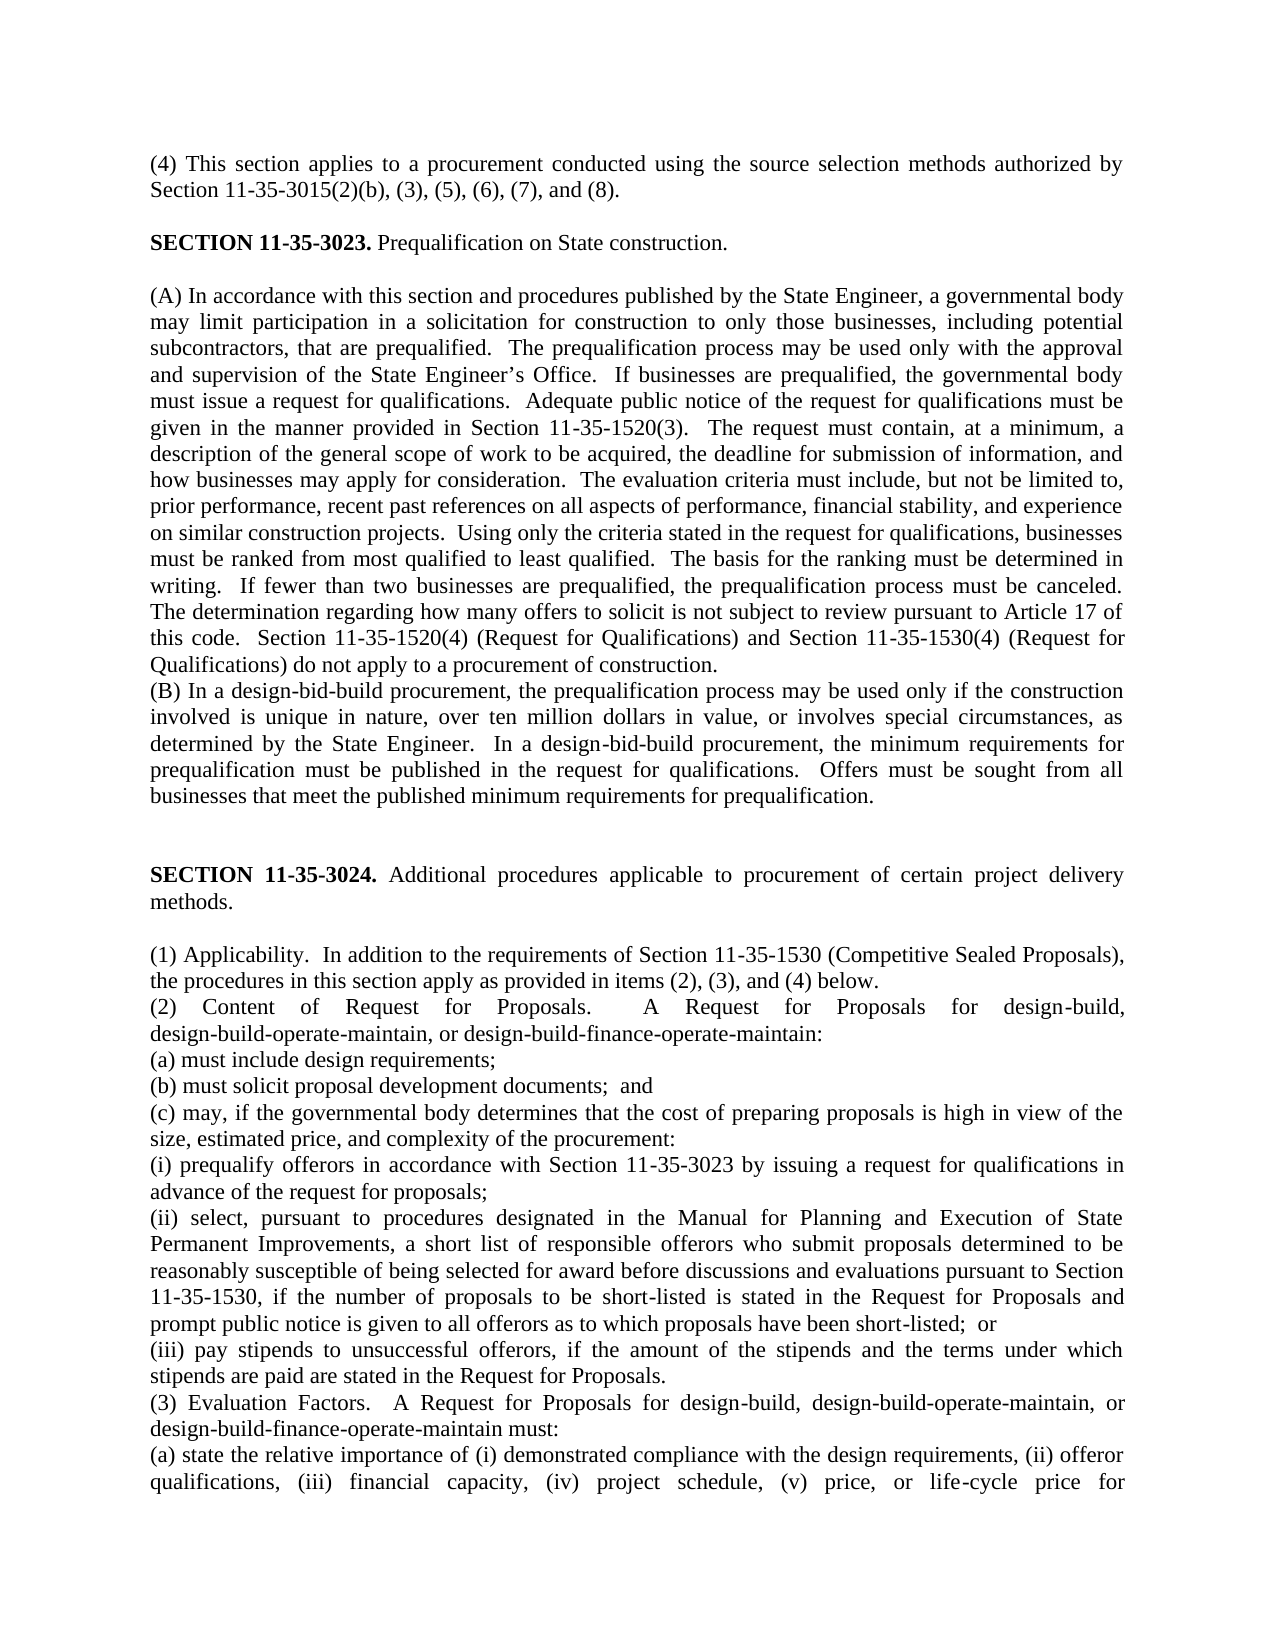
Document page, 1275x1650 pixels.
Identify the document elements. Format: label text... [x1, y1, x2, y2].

text (a) must include design requirements; [150, 1046, 1125, 1072]
text (A) In accordance with this section and procedures published by the State Engineer, a governmental body may limit participation in a solicitation for construction to only those businesses, including potential subcontractors, that are prequalified. The prequalification process may be used only with the approval and supervision of the State Engineer’s Office. If businesses are prequalified, the governmental body must issue a request for qualifications. Adequate public notice of the request for qualifications must be given in the manner provided in Section 11-35-1520(3). The request must contain, at a minimum, a description of the general scope of work to be acquired, the deadline for submission of information, and how businesses may apply for consideration. The evaluation criteria must include, but not be limited to, prior performance, recent past references on all aspects of performance, financial stability, and experience on similar construction projects. Using only the criteria stated in the request for qualifications, businesses must be ranked from most qualified to least qualified. The basis for the ranking must be determined in writing. If fewer than two businesses are prequalified, the prequalification process must be canceled. The determination regarding how many offers to solicit is not subject to review pursuant to Article 17 of this code. Section 11-35-1520(4) (Request for Qualifications) and Section 11-35-1530(4) (Request for Qualifications) do not apply to a procurement of construction. [150, 282, 1125, 677]
text (i) prequalify offerors in accordance with Section 11-35-3023 by issuing a request for qualifications in advance of the request for proposals; [150, 1151, 1125, 1204]
text (iii) pay stipends to unsuccessful offerors, if the amount of the stipends and the terms under which stipends are paid are stated in the Request for Proposals. [150, 1336, 1125, 1389]
text SECTION 11-35-3023. Prequalification on State construction. [150, 229, 1125, 255]
text (3) Evaluation Factors. A Request for Proposals for design-build, design-build-operate-maintain, or design-build-finance-operate-maintain must: [150, 1389, 1125, 1441]
text SECTION 11-35-3024. Additional procedures applicable to procurement of certain project delivery methods. [150, 862, 1125, 914]
text (c) may, if the governmental body determines that the cost of preparing proposals is high in view of the size, estimated price, and complexity of the procurement: [150, 1099, 1125, 1151]
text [150, 1441, 1125, 1494]
text (B) In a design-bid-build procurement, the prequalification process may be used only if the construction involved is unique in nature, over ten million dollars in value, or involves special circumstances, as determined by the State Engineer. In a design-bid-build procurement, the minimum requirements for prequalification must be published in the request for qualifications. Offers must be sought from all businesses that meet the published minimum requirements for prequalification. [150, 677, 1125, 809]
text (4) This section applies to a procurement conducted using the source selection methods authorized by Section 11-35-3015(2)(b), (3), (5), (6), (7), and (8). [150, 150, 1125, 203]
text (1) Applicability. In addition to the requirements of Section 11-35-1530 (Competitive Sealed Proposals), the procedures in this section apply as provided in items (2), (3), and (4) below. [150, 941, 1125, 993]
text (ii) select, pursuant to procedures designated in the Manual for Planning and Execution of State Permanent Improvements, a short list of responsible offerors who submit proposals determined to be reasonably susceptible of being selected for award before discussions and evaluations pursuant to Section 11-35-1530, if the number of proposals to be short-listed is stated in the Request for Proposals and prompt public notice is given to all offerors as to which proposals have been short-listed; or [150, 1204, 1125, 1336]
text (b) must solicit proposal development documents; and [150, 1072, 1125, 1099]
text (2) Content of Request for Proposals. A Request for Proposals for design-build, design-build-operate-maintain, or design-build-finance-operate-maintain: [150, 993, 1125, 1046]
